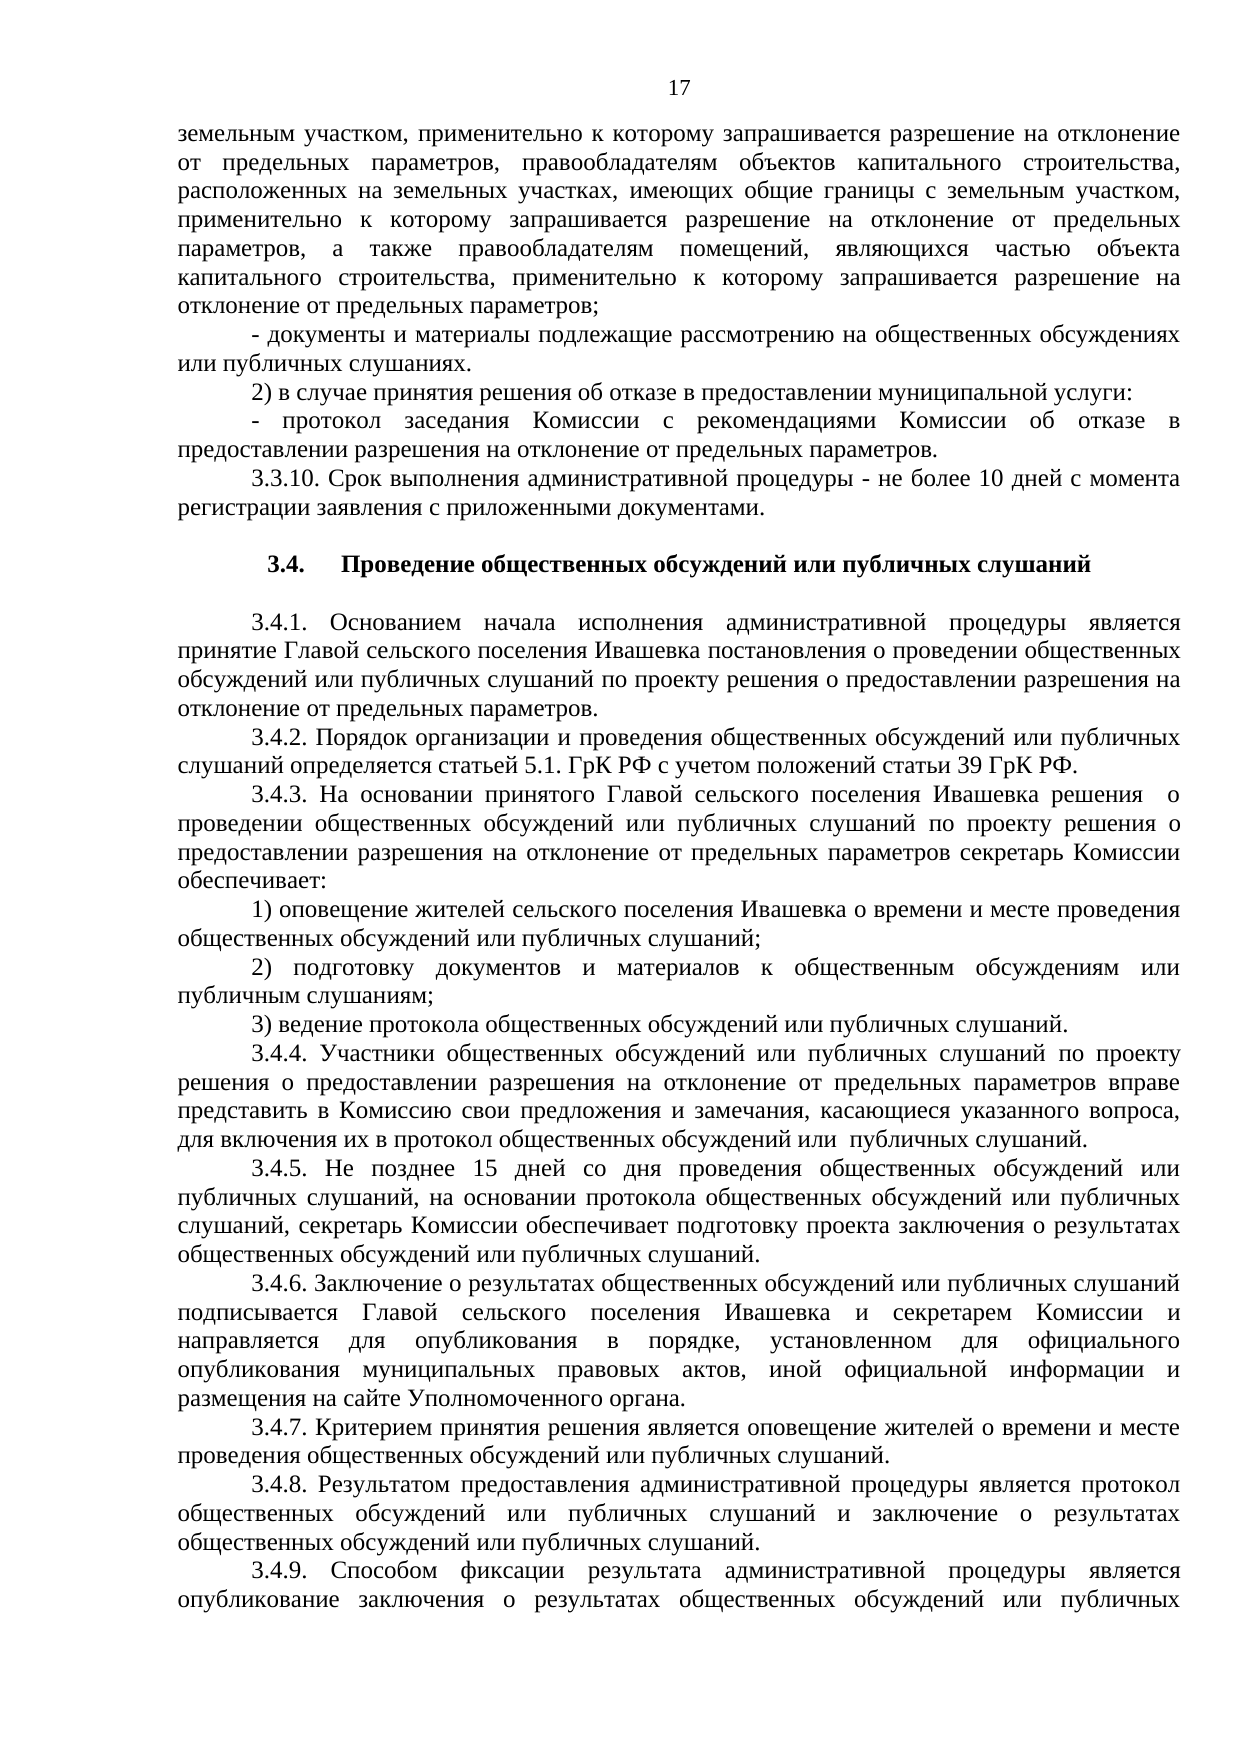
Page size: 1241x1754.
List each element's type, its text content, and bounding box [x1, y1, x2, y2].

text 3.4.2. Порядок организации и проведения общественных обсуждений или публичных слушаний определяется статьей 5.1. ГрК РФ с учетом положений статьи 39 ГрК РФ. [177, 722, 1181, 779]
text 3.4.5. Не позднее 15 дней со дня проведения общественных обсуждений или публичных слушаний, на основании протокола общественных обсуждений или публичных слушаний, секретарь Комиссии обеспечивает подготовку проекта заключения о результатах общественных обсуждений или публичных слушаний. [177, 1153, 1181, 1268]
text - документы и материалы подлежащие рассмотрению на общественных обсуждениях или публичных слушаниях. [177, 319, 1181, 377]
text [177, 1556, 1181, 1613]
text 3.3.10. Срок выполнения административной процедуры - не более 10 дней с момента регистрации заявления с приложенными документами. [177, 463, 1181, 521]
text 3.4.8. Результатом предоставления административной процедуры является протокол общественных обсуждений или публичных слушаний и заключение о результатах общественных обсуждений или публичных слушаний. [177, 1469, 1181, 1556]
text - протокол заседания Комиссии с рекомендациями Комиссии об отказе в предоставлении разрешения на отклонение от предельных параметров. [177, 406, 1181, 463]
text 1) оповещение жителей сельского поселения Ивашевка о времени и месте проведения общественных обсуждений или публичных слушаний; [177, 894, 1181, 952]
list Проведение общественных обсуждений или публичных слушаний [177, 549, 1181, 578]
text 2) в случае принятия решения об отказе в предоставлении муниципальной услуги: [177, 377, 1181, 406]
text 3.4.1. Основанием начала исполнения административной процедуры является принятие Главой сельского поселения Ивашевка постановления о проведении общественных обсуждений или публичных слушаний по проекту решения о предоставлении разрешения на отклонение от предельных параметров. [177, 607, 1181, 722]
text 3.4.7. Критерием принятия решения является оповещение жителей о времени и месте проведения общественных обсуждений или публичных слушаний. [177, 1412, 1181, 1469]
text 2) подготовку документов и материалов к общественным обсуждениям или публичным слушаниям; [177, 952, 1181, 1009]
text 3.4.4. Участники общественных обсуждений или публичных слушаний по проекту решения о предоставлении разрешения на отклонение от предельных параметров вправе представить в Комиссию свои предложения и замечания, касающиеся указанного вопроса, для включения их в протокол общественных обсуждений или публичных слушаний. [177, 1038, 1181, 1153]
text 3.4.3. На основании принятого Главой сельского поселения Ивашевка решения о проведении общественных обсуждений или публичных слушаний по проекту решения о предоставлении разрешения на отклонение от предельных параметров секретарь Комиссии обеспечивает: [177, 779, 1181, 894]
text 3) ведение протокола общественных обсуждений или публичных слушаний. [177, 1009, 1181, 1038]
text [177, 118, 1181, 319]
text 3.4.6. Заключение о результатах общественных обсуждений или публичных слушаний подписывается Главой сельского поселения Ивашевка и секретарем Комиссии и направляется для опубликования в порядке, установленном для официального опубликования муниципальных правовых актов, иной официальной информации и размещения на сайте Уполномоченного органа. [177, 1268, 1181, 1412]
